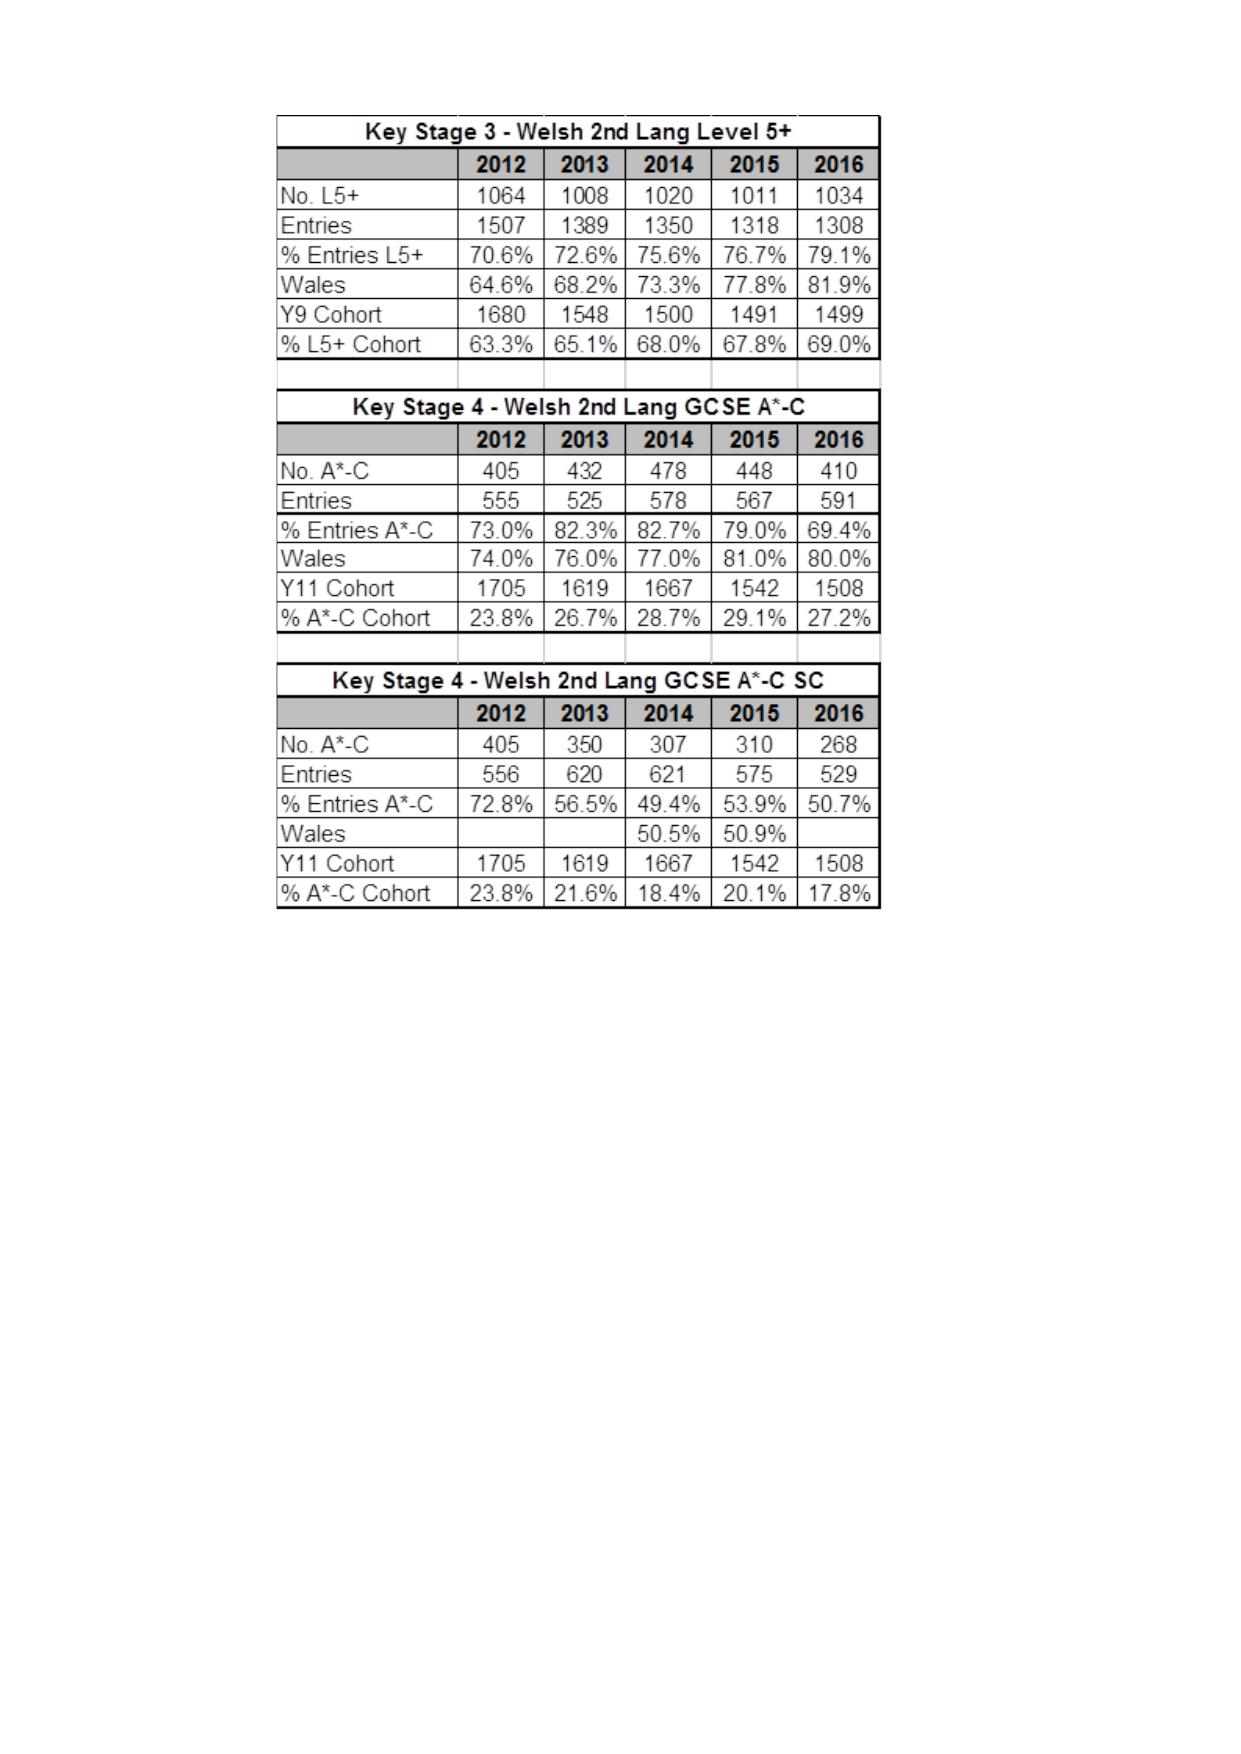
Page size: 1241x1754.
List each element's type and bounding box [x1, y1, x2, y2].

picture [276, 115, 883, 911]
